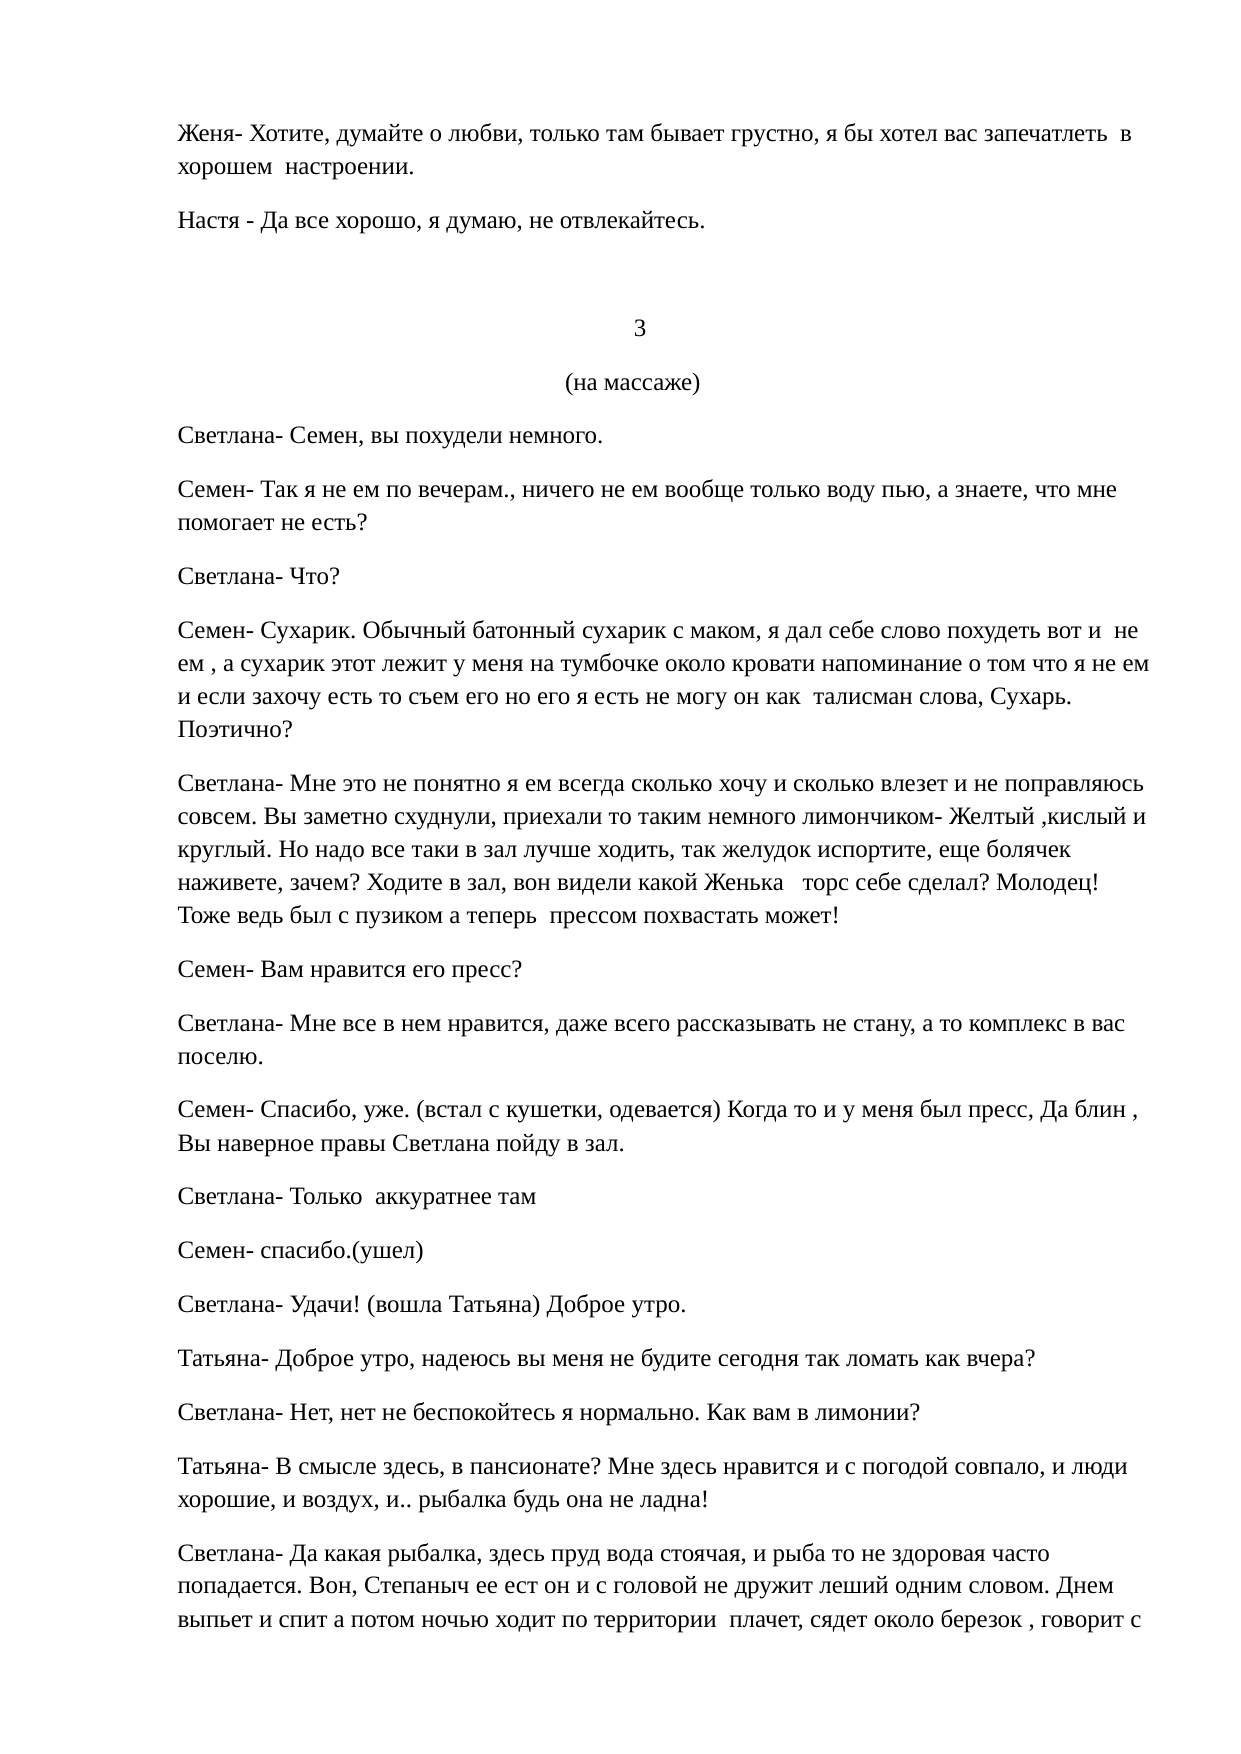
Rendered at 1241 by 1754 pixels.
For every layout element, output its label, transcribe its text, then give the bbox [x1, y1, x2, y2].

text Светлана- Мне это не понятно я ем всегда сколько хочу и сколько влезет и не поправляюсь совсем. Вы заметно схуднули, приехали то таким немного лимончиком- Желтый ,кислый и круглый. Но надо все таки в зал лучше ходить, так желудок испортите, еще болячек наживете, зачем? Ходите в зал, вон видели какой Женька торс себе сделал? Молодец! Тоже ведь был с пузиком а теперь прессом похвастать может! [177, 768, 1152, 929]
text Светлана- Нет, нет не беспокойтесь я нормально. Как вам в лимонии? [177, 1397, 1152, 1426]
text Светлана- Удачи! (вошла Татьяна) Доброе утро. [177, 1289, 1152, 1318]
text Настя - Да все хорошо, я думаю, не отвлекайтесь. [177, 205, 1152, 234]
text Светлана- Что? [177, 561, 1152, 590]
text Семен- Сухарик. Обычный батонный сухарик с маком, я дал себе слово похудеть вот и не ем , а сухарик этот лежит у меня на тумбочке около кровати напоминание о том что я не ем и если захочу есть то съем его но его я есть не могу он как талисман слова, Сухарь. Поэтично? [177, 615, 1152, 743]
text Татьяна- В смысле здесь, в пансионате? Мне здесь нравится и с погодой совпало, и люди хорошие, и воздух, и.. рыбалка будь она не ладна! [177, 1451, 1152, 1512]
text Светлана- Семен, вы похудели немного. [177, 420, 1152, 449]
text Семен- спасибо.(ушел) [177, 1235, 1152, 1264]
text Семен- Так я не ем по вечерам., ничего не ем вообще только воду пью, а знаете, что мне помогает не есть? [177, 474, 1152, 536]
text Светлана- Только аккуратнее там [177, 1181, 1152, 1210]
text Женя- Хотите, думайте о любви, только там бывает грустно, я бы хотел вас запечатлеть в хорошем настроении. [177, 118, 1152, 180]
text 3 [177, 313, 1152, 341]
text Татьяна- Доброе утро, надеюсь вы меня не будите сегодня так ломать как вчера? [177, 1343, 1152, 1372]
text Светлана- Мне все в нем нравится, даже всего рассказывать не стану, а то комплекс в вас поселю. [177, 1008, 1152, 1069]
text (на массаже) [177, 367, 1152, 395]
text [177, 1538, 1152, 1632]
text Семен- Спасибо, уже. (встал с кушетки, одевается) Когда то и у меня был пресс, Да блин , Вы наверное правы Светлана пойду в зал. [177, 1094, 1152, 1156]
text Семен- Вам нравится его пресс? [177, 954, 1152, 983]
